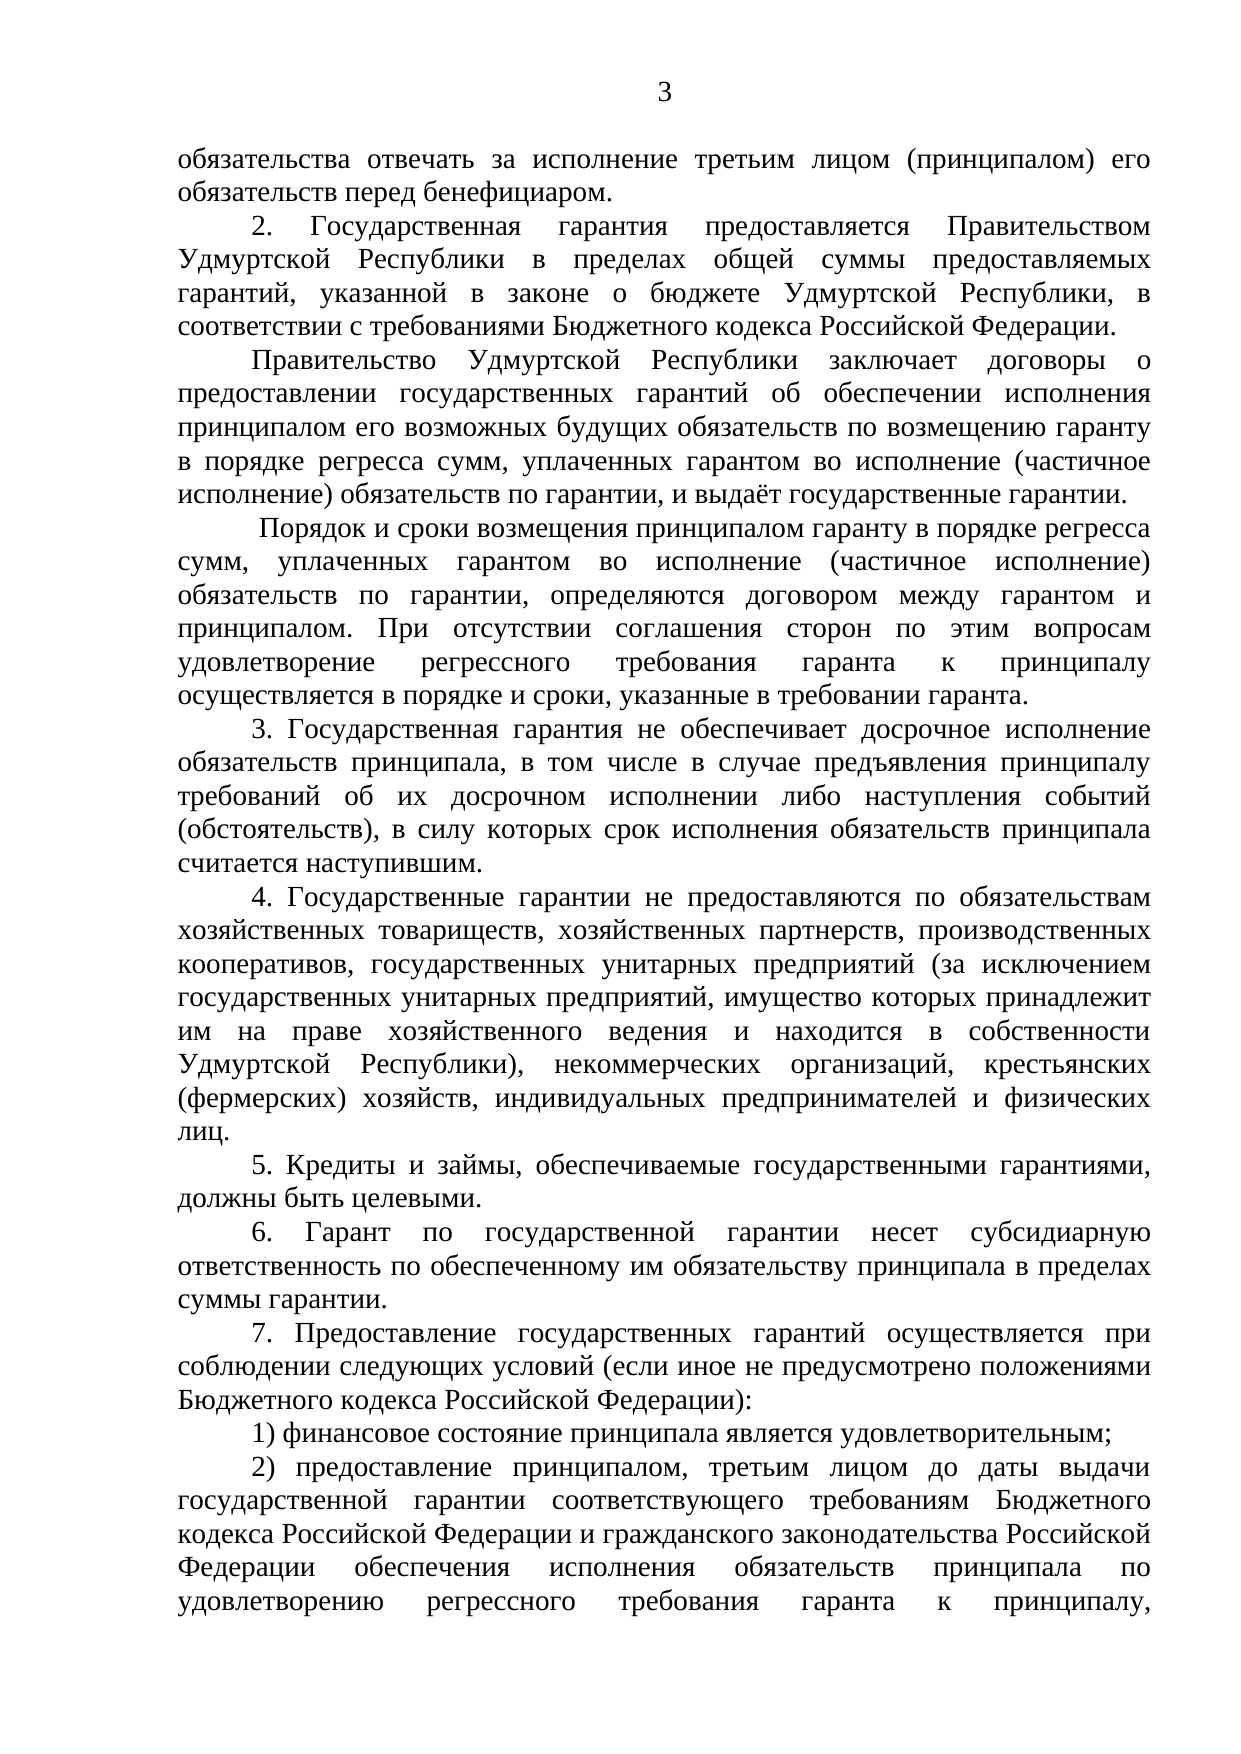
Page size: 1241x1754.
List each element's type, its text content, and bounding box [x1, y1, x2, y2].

text 6. Гарант по государственной гарантии несет субсидиарную ответственность по обеспеченному им обязательству принципала в пределах суммы гарантии. [177, 1214, 1152, 1315]
text 3. Государственная гарантия не обеспечивает досрочное исполнение обязательств принципала, в том числе в случае предъявления принципалу требований об их досрочном исполнении либо наступления событий (обстоятельств), в силу которых срок исполнения обязательств принципала считается наступившим. [177, 711, 1152, 879]
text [177, 1449, 1152, 1617]
text 5. Кредиты и займы, обеспечиваемые государственными гарантиями, должны быть целевыми. [177, 1147, 1152, 1214]
text 2. Государственная гарантия предоставляется Правительством Удмуртской Республики в пределах общей суммы предоставляемых гарантий, указанной в законе о бюджете Удмуртской Республики, в соответствии с требованиями Бюджетного кодекса Российской Федерации. [177, 208, 1152, 342]
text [177, 141, 1152, 208]
text Правительство Удмуртской Республики заключает договоры о предоставлении государственных гарантий об обеспечении исполнения принципалом его возможных будущих обязательств по возмещению гаранту в порядке регресса сумм, уплаченных гарантом во исполнение (частичное исполнение) обязательств по гарантии, и выдаёт государственные гарантии. [177, 342, 1152, 510]
text 4. Государственные гарантии не предоставляются по обязательствам хозяйственных товариществ, хозяйственных партнерств, производственных кооперативов, государственных унитарных предприятий (за исключением государственных унитарных предприятий, имущество которых принадлежит им на праве хозяйственного ведения и находится в собственности Удмуртской Республики), некоммерческих организаций, крестьянских (фермерских) хозяйств, индивидуальных предпринимателей и физических лиц. [177, 879, 1152, 1147]
text 7. Предоставление государственных гарантий осуществляется при соблюдении следующих условий (если иное не предусмотрено положениями Бюджетного кодекса Российской Федерации): [177, 1315, 1152, 1415]
text Порядок и сроки возмещения принципалом гаранту в порядке регресса сумм, уплаченных гарантом во исполнение (частичное исполнение) обязательств по гарантии, определяются договором между гарантом и принципалом. При отсутствии соглашения сторон по этим вопросам удовлетворение регрессного требования гаранта к принципалу осуществляется в порядке и сроки, указанные в требовании гаранта. [177, 510, 1152, 711]
text 1) финансовое состояние принципала является удовлетворительным; [177, 1415, 1152, 1449]
